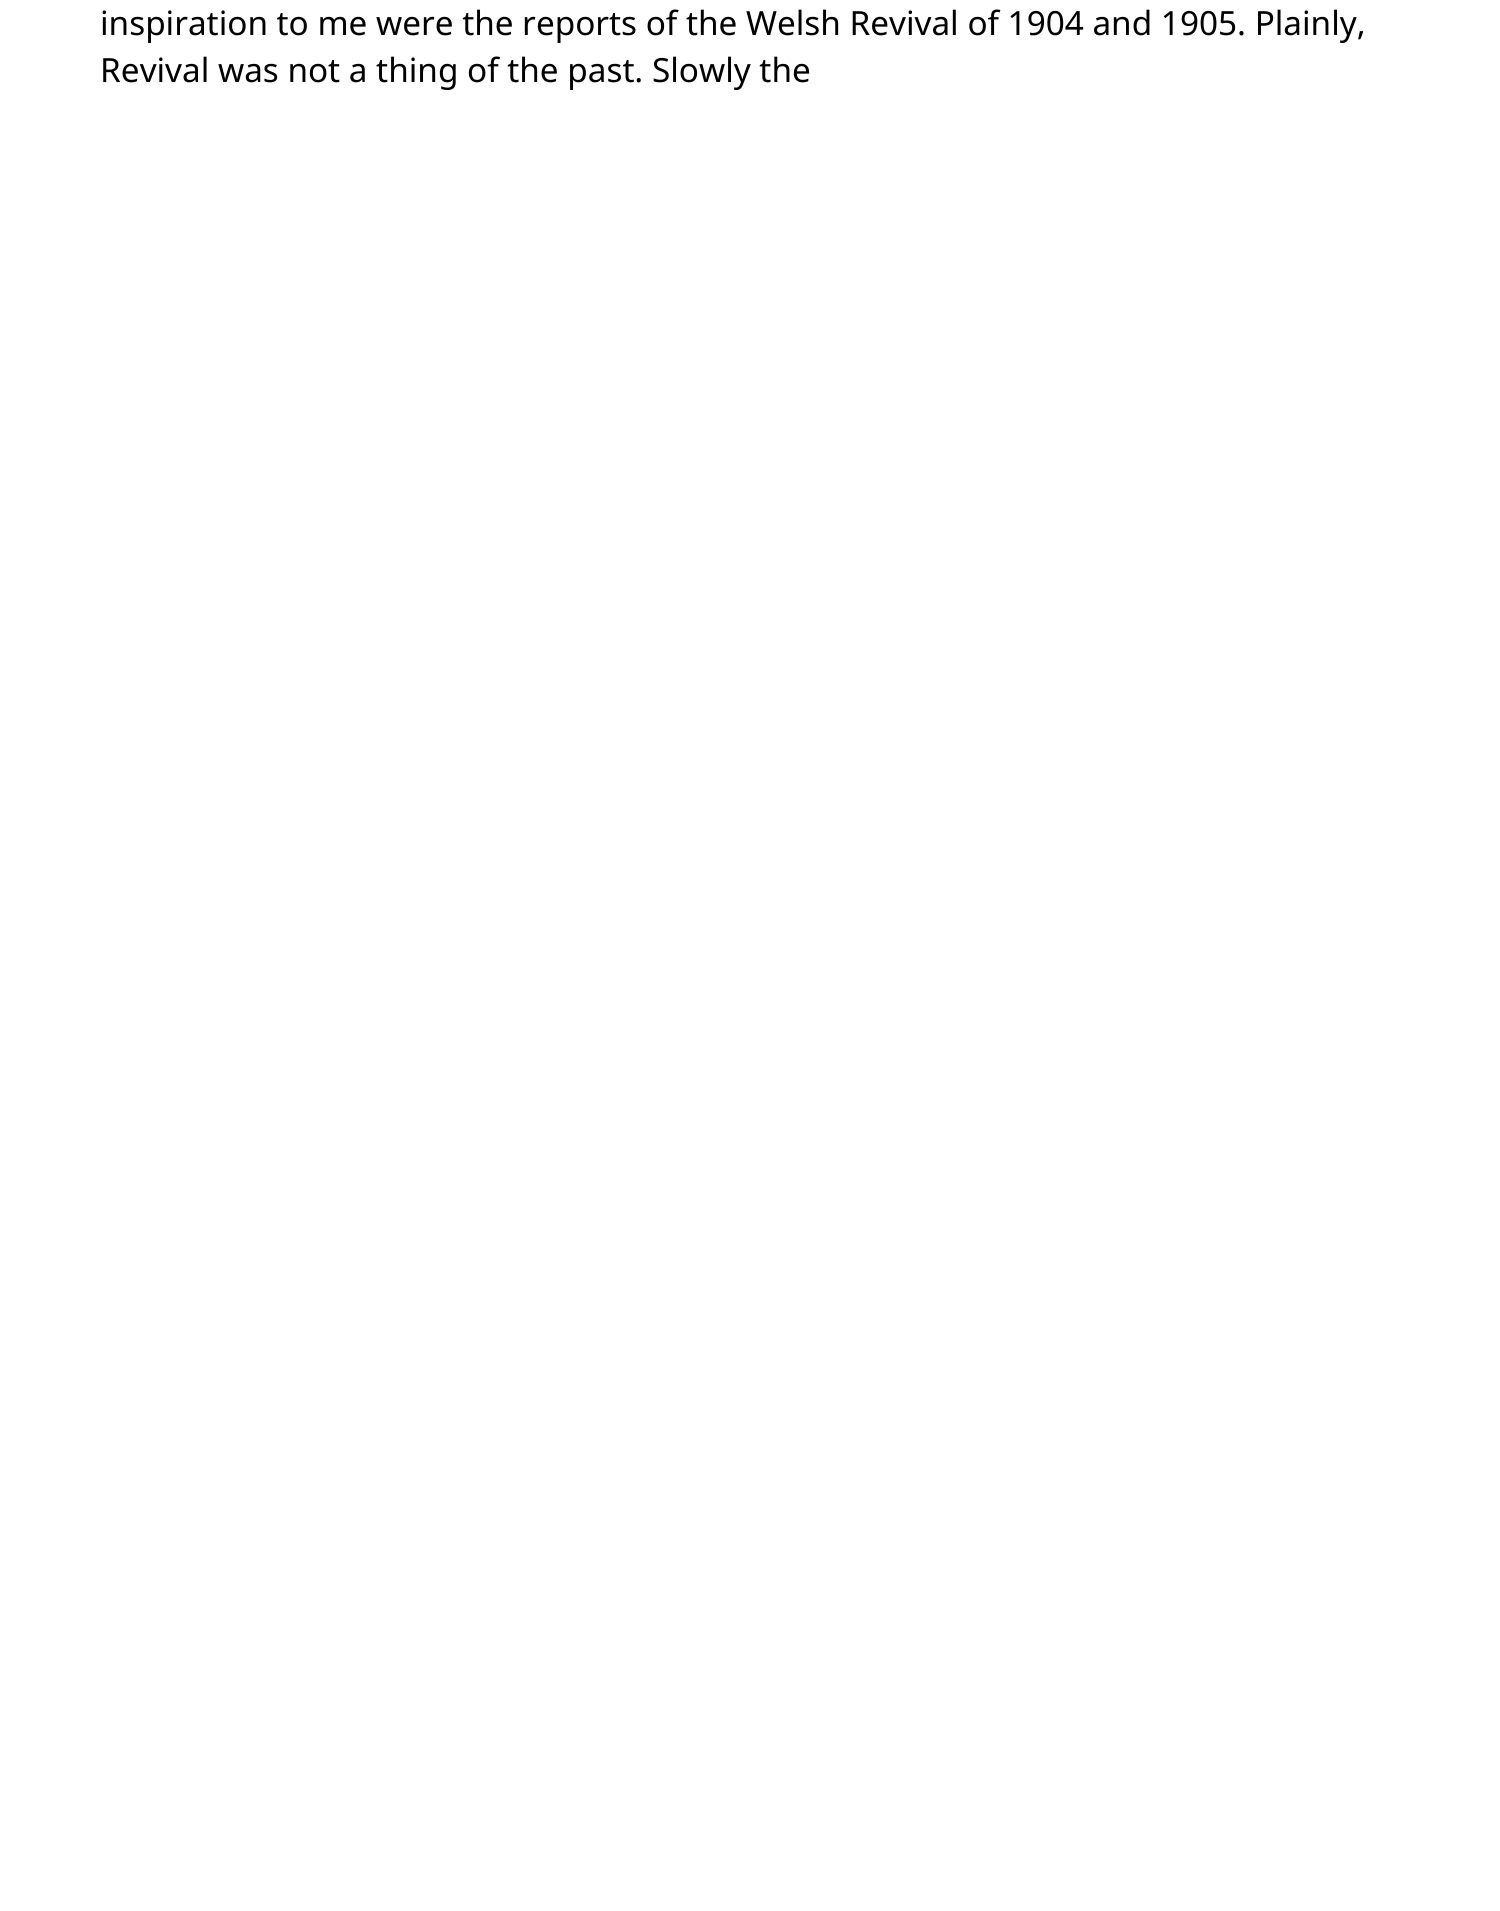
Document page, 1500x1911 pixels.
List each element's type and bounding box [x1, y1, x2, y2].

text [100, 0, 1392, 92]
